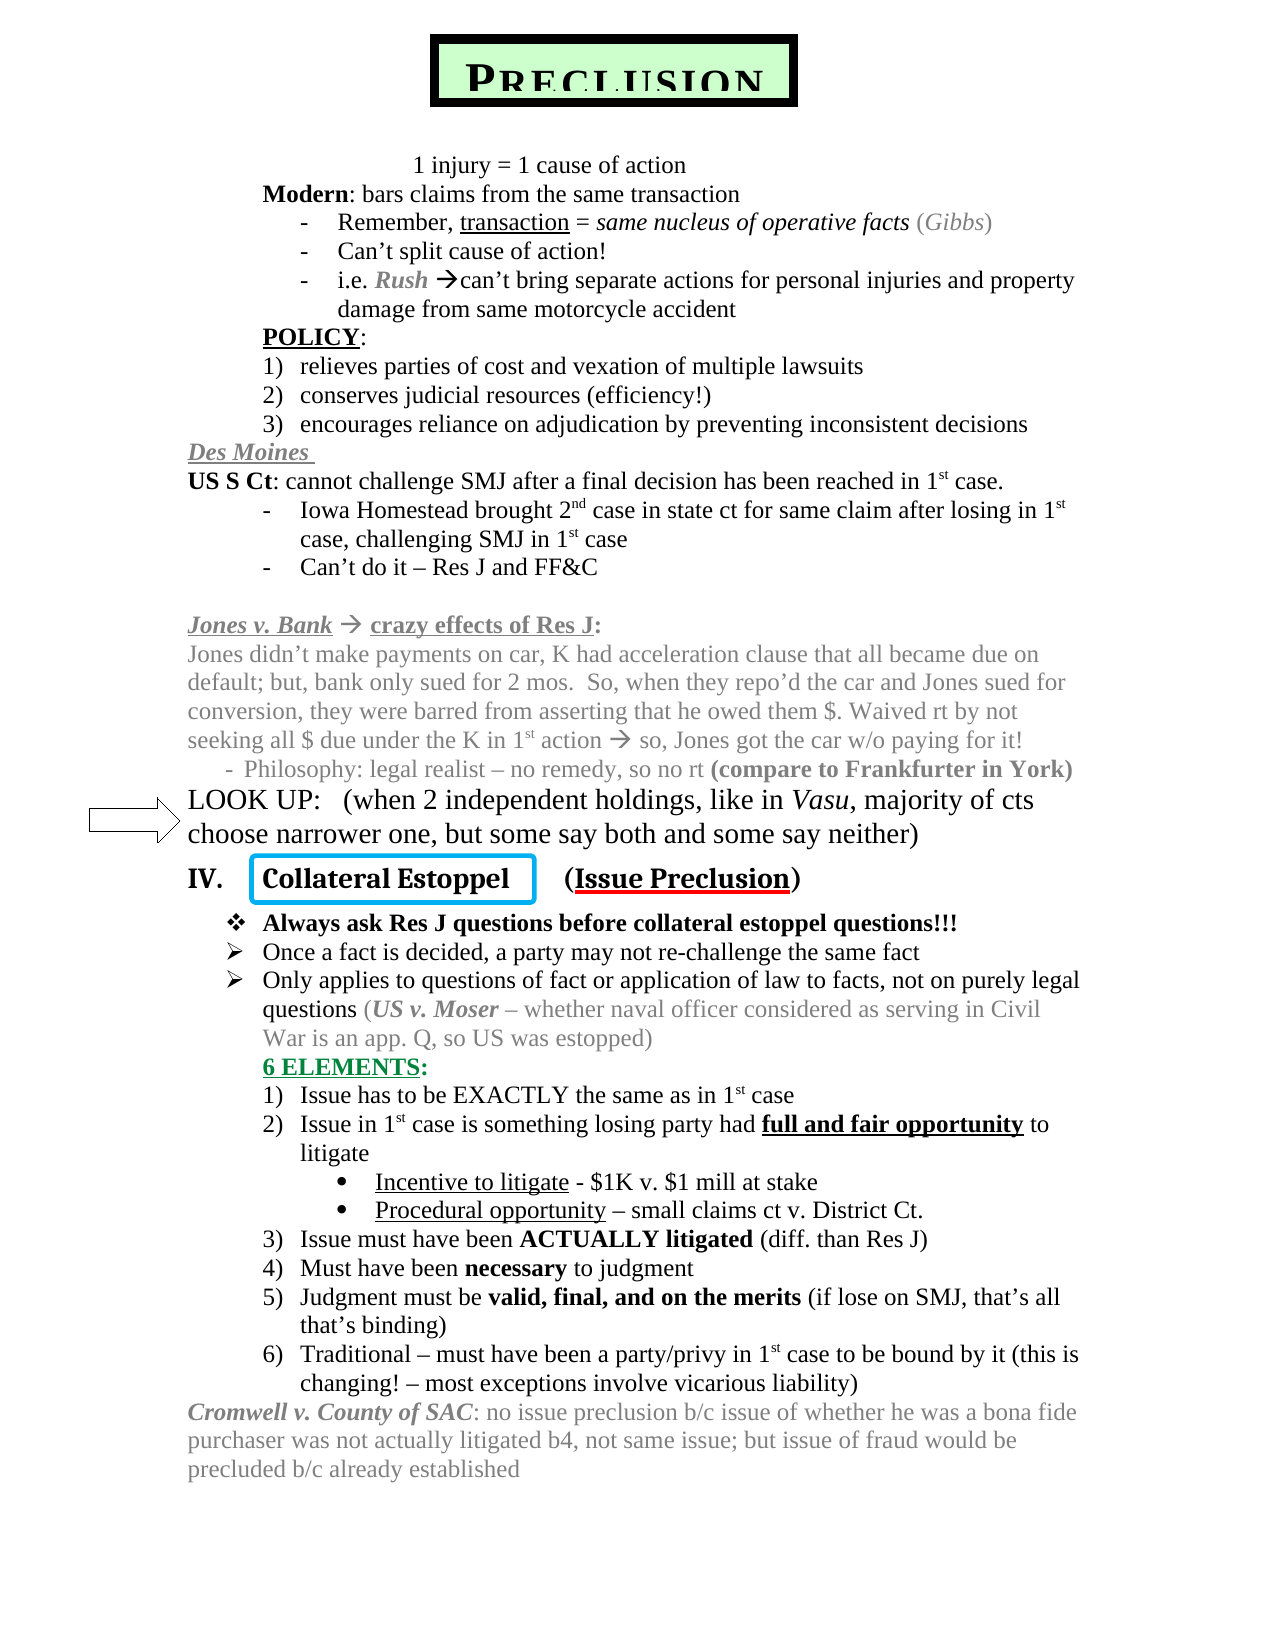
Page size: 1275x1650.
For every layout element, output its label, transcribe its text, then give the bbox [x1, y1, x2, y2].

list Only applies to questions of fact or application of law to facts, not on purely legal questions (US v. Moser – whether naval officer considered as serving in Civil War is an app. Q, so US was estopped) [225, 966, 1087, 1052]
list Remember, transaction = same nucleus of operative facts (Gibbs) [300, 207, 1087, 236]
list Issue has to be EXACTLY the same as in 1st case [262, 1081, 1087, 1109]
text Jones didn’t make payments on car, K had acceleration clause that all became due on default; but, bank only sued for 2 mos. So, when they repo’d the car and Jones sued for conversion, they were barred from asserting that he owed them $. Waived rt by not seeking all $ due under the K in 1st action so, Jones got the car w/o paying for it! [187, 639, 1087, 754]
list Always ask Res J questions before collateral estoppel questions!!! [225, 908, 1087, 937]
list Judgment must be valid, final, and on the merits (if lose on SMJ, that’s all that’s binding) [262, 1282, 1087, 1339]
list Iowa Homestead brought 2nd case in state ct for same claim after losing in 1st case, challenging SMJ in 1st case [262, 495, 1087, 552]
list Incentive to litigate - $1K v. $1 mill at stake [337, 1167, 1087, 1196]
text Jones v. Bank crazy effects of Res J: [187, 610, 1087, 639]
list i.e. Rush can’t bring separate actions for personal injuries and property damage from same motorcycle accident [300, 265, 1087, 322]
list Can’t do it – Res J and FF&C [262, 552, 1087, 581]
list relieves parties of cost and vexation of multiple lawsuits [262, 351, 1087, 380]
list Issue must have been ACTUALLY litigated (diff. than Res J) [262, 1224, 1087, 1253]
list Modern: bars claims from the same transaction [262, 179, 1087, 207]
text Des Moines [187, 437, 1087, 466]
list Can’t split cause of action! [300, 236, 1087, 265]
list encourages reliance on adjudication by preventing inconsistent decisions [262, 409, 1087, 437]
list Procedural opportunity – small claims ct v. District Ct. [337, 1196, 1087, 1224]
text Cromwell v. County of SAC: no issue preclusion b/c issue of whether he was a bona fide purchaser was not actually litigated b4, not same issue; but issue of fraud would be precluded b/c already established [187, 1397, 1087, 1483]
list Must have been necessary to judgment [262, 1253, 1087, 1282]
list Philosophy: legal realist – no remedy, so no rt (compare to Frankfurter in York) [225, 754, 1087, 782]
list conserves judicial resources (efficiency!) [262, 380, 1087, 409]
list Traditional – must have been a party/privy in 1st case to be bound by it (this is changing! – most exceptions involve vicarious liability) [262, 1339, 1087, 1397]
list POLICY: [262, 322, 1087, 351]
list Issue in 1st case is something losing party had full and fair opportunity to litigate [262, 1109, 1087, 1167]
list Once a fact is decided, a party may not re-challenge the same fact [225, 937, 1087, 966]
subtitle Collateral Estoppel (Issue Preclusion) [537, 862, 1087, 896]
list 6 ELEMENTS: [262, 1052, 1087, 1081]
subtitle Collateral Estoppel (Issue Preclusion) [254, 862, 532, 896]
text US S Ct: cannot challenge SMJ after a final decision has been reached in 1st case. [187, 466, 1087, 495]
text LOOK UP: (when 2 independent holdings, like in Vasu, majority of cts choose narrower one, but some say both and some say neither) [187, 782, 1087, 849]
list 1 injury = 1 cause of action [262, 150, 1087, 179]
